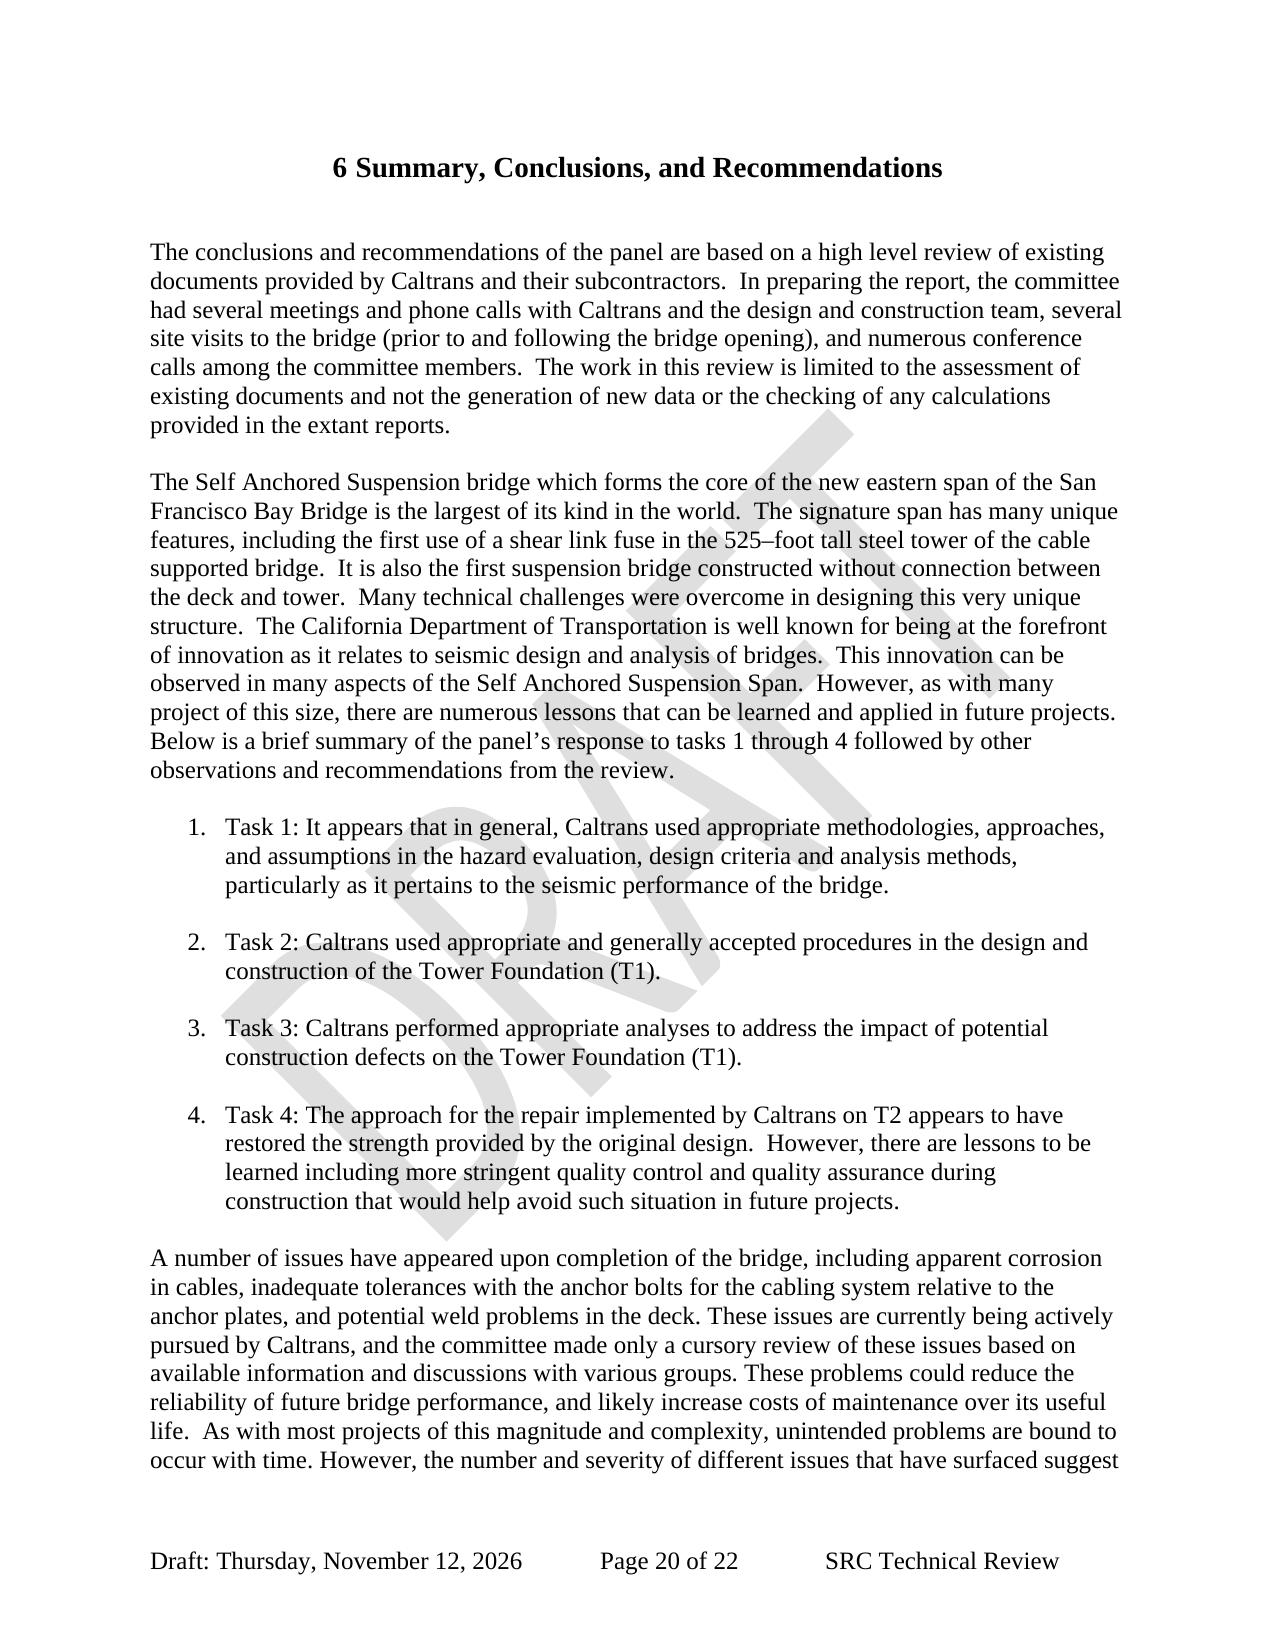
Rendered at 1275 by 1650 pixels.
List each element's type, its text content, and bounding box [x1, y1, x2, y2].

list Task 2: Caltrans used appropriate and generally accepted procedures in the design and construction of the Tower Foundation (T1). [187, 927, 1125, 985]
list Task 3: Caltrans performed appropriate analyses to address the impact of potential construction defects on the Tower Foundation (T1). [187, 1013, 1125, 1071]
text The Self Anchored Suspension bridge which forms the core of the new eastern span of the San Francisco Bay Bridge is the largest of its kind in the world. The signature span has many unique features, including the first use of a shear link fuse in the 525–foot tall steel tower of the cable supported bridge. It is also the first suspension bridge constructed without connection between the deck and tower. Many technical challenges were overcome in designing this very unique structure. The California Department of Transportation is well known for being at the forefront of innovation as it relates to seismic design and analysis of bridges. This innovation can be observed in many aspects of the Self Anchored Suspension Span. However, as with many project of this size, there are numerous lessons that can be learned and applied in future projects. Below is a brief summary of the panel’s response to tasks 1 through 4 followed by other observations and recommendations from the review. [150, 467, 1125, 783]
list Task 4: The approach for the repair implemented by Caltrans on T2 appears to have restored the strength provided by the original design. However, there are lessons to be learned including more stringent quality control and quality assurance during construction that would help avoid such situation in future projects. [187, 1100, 1125, 1215]
text The conclusions and recommendations of the panel are based on a high level review of existing documents provided by Caltrans and their subcontractors. In preparing the report, the committee had several meetings and phone calls with Caltrans and the design and construction team, several site visits to the bridge (prior to and following the bridge opening), and numerous conference calls among the committee members. The work in this review is limited to the assessment of existing documents and not the generation of new data or the checking of any calculations provided in the extant reports. [150, 237, 1125, 438]
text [150, 1243, 1125, 1473]
list Task 1: It appears that in general, Caltrans used appropriate methodologies, approaches, and assumptions in the hazard evaluation, design criteria and analysis methods, particularly as it pertains to the seismic performance of the bridge. [187, 812, 1125, 898]
subtitle Summary, Conclusions, and Recommendations [150, 150, 1125, 183]
